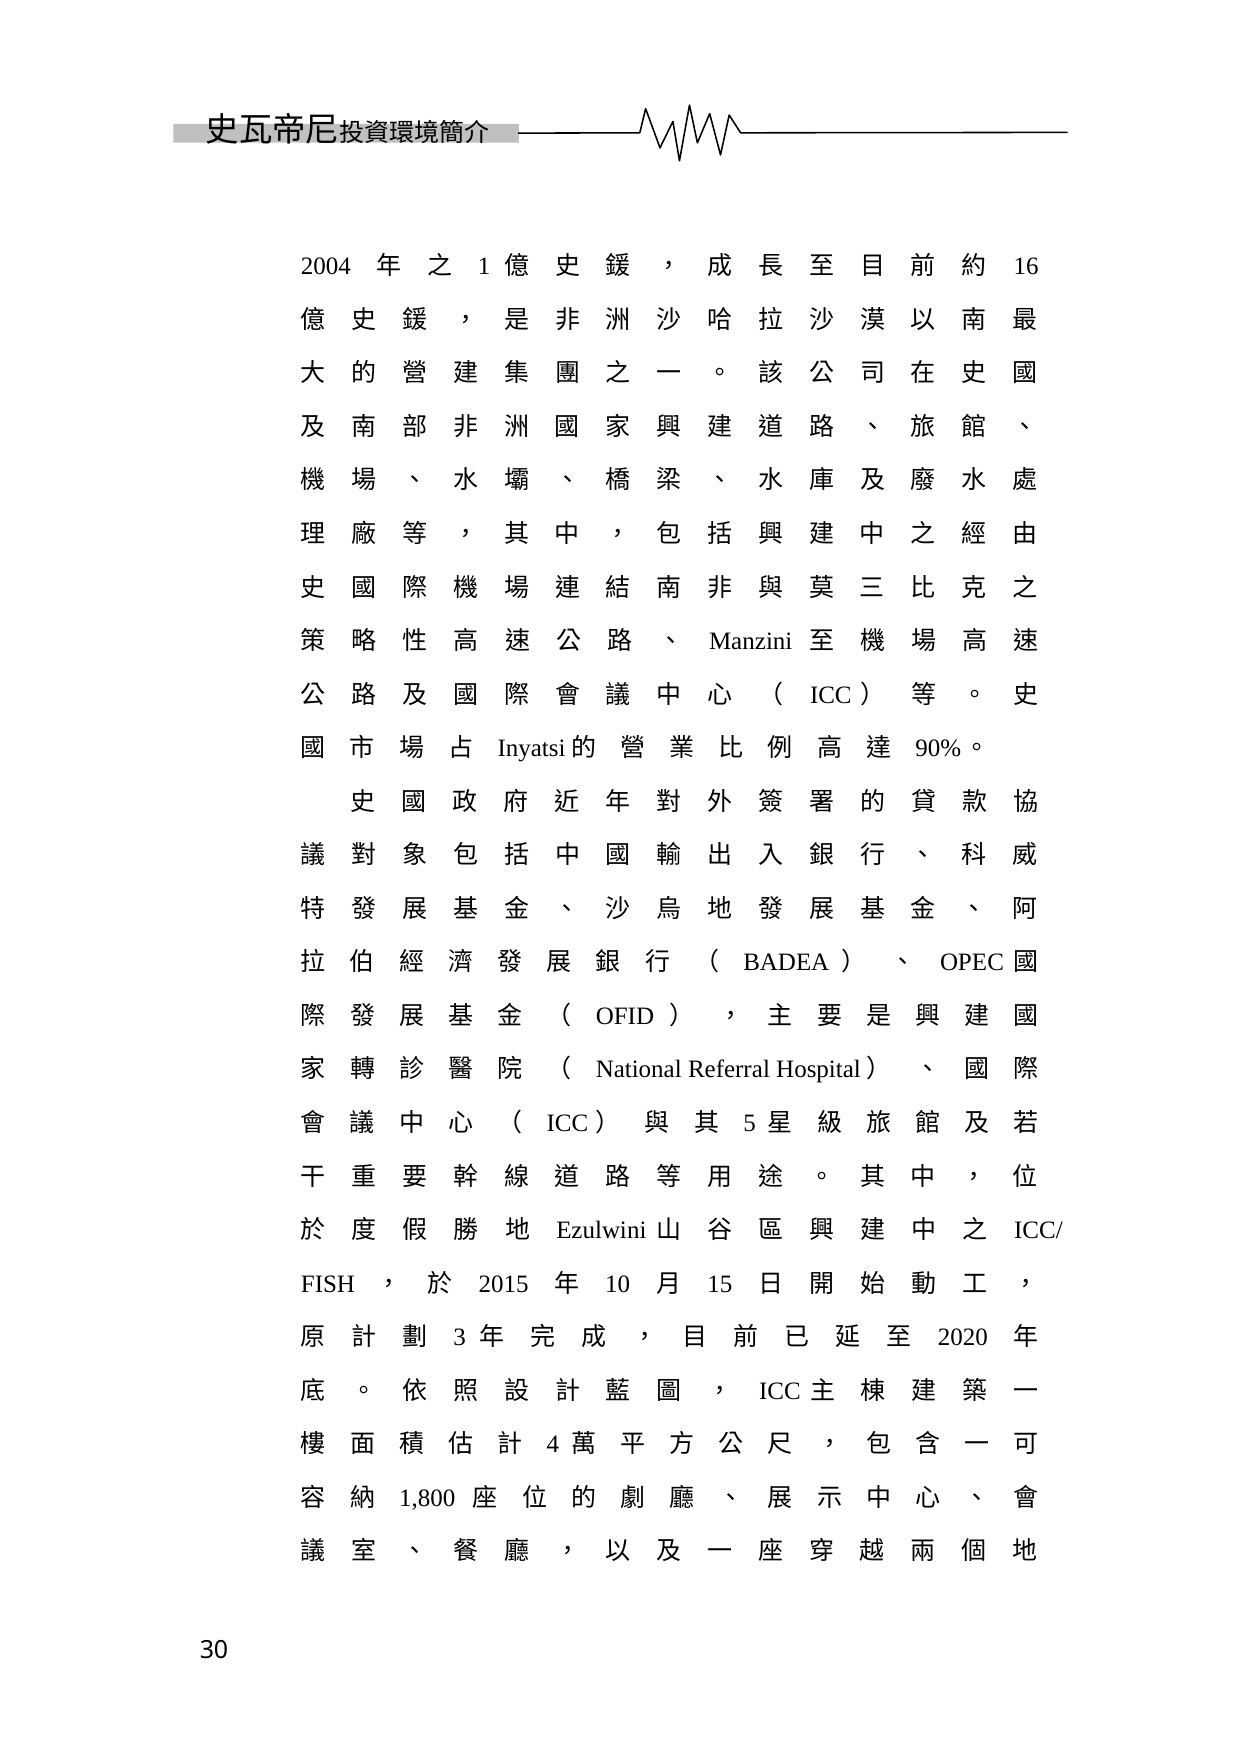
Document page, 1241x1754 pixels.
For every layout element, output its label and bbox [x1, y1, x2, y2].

text [276, 773, 1063, 1576]
text [276, 237, 1063, 773]
